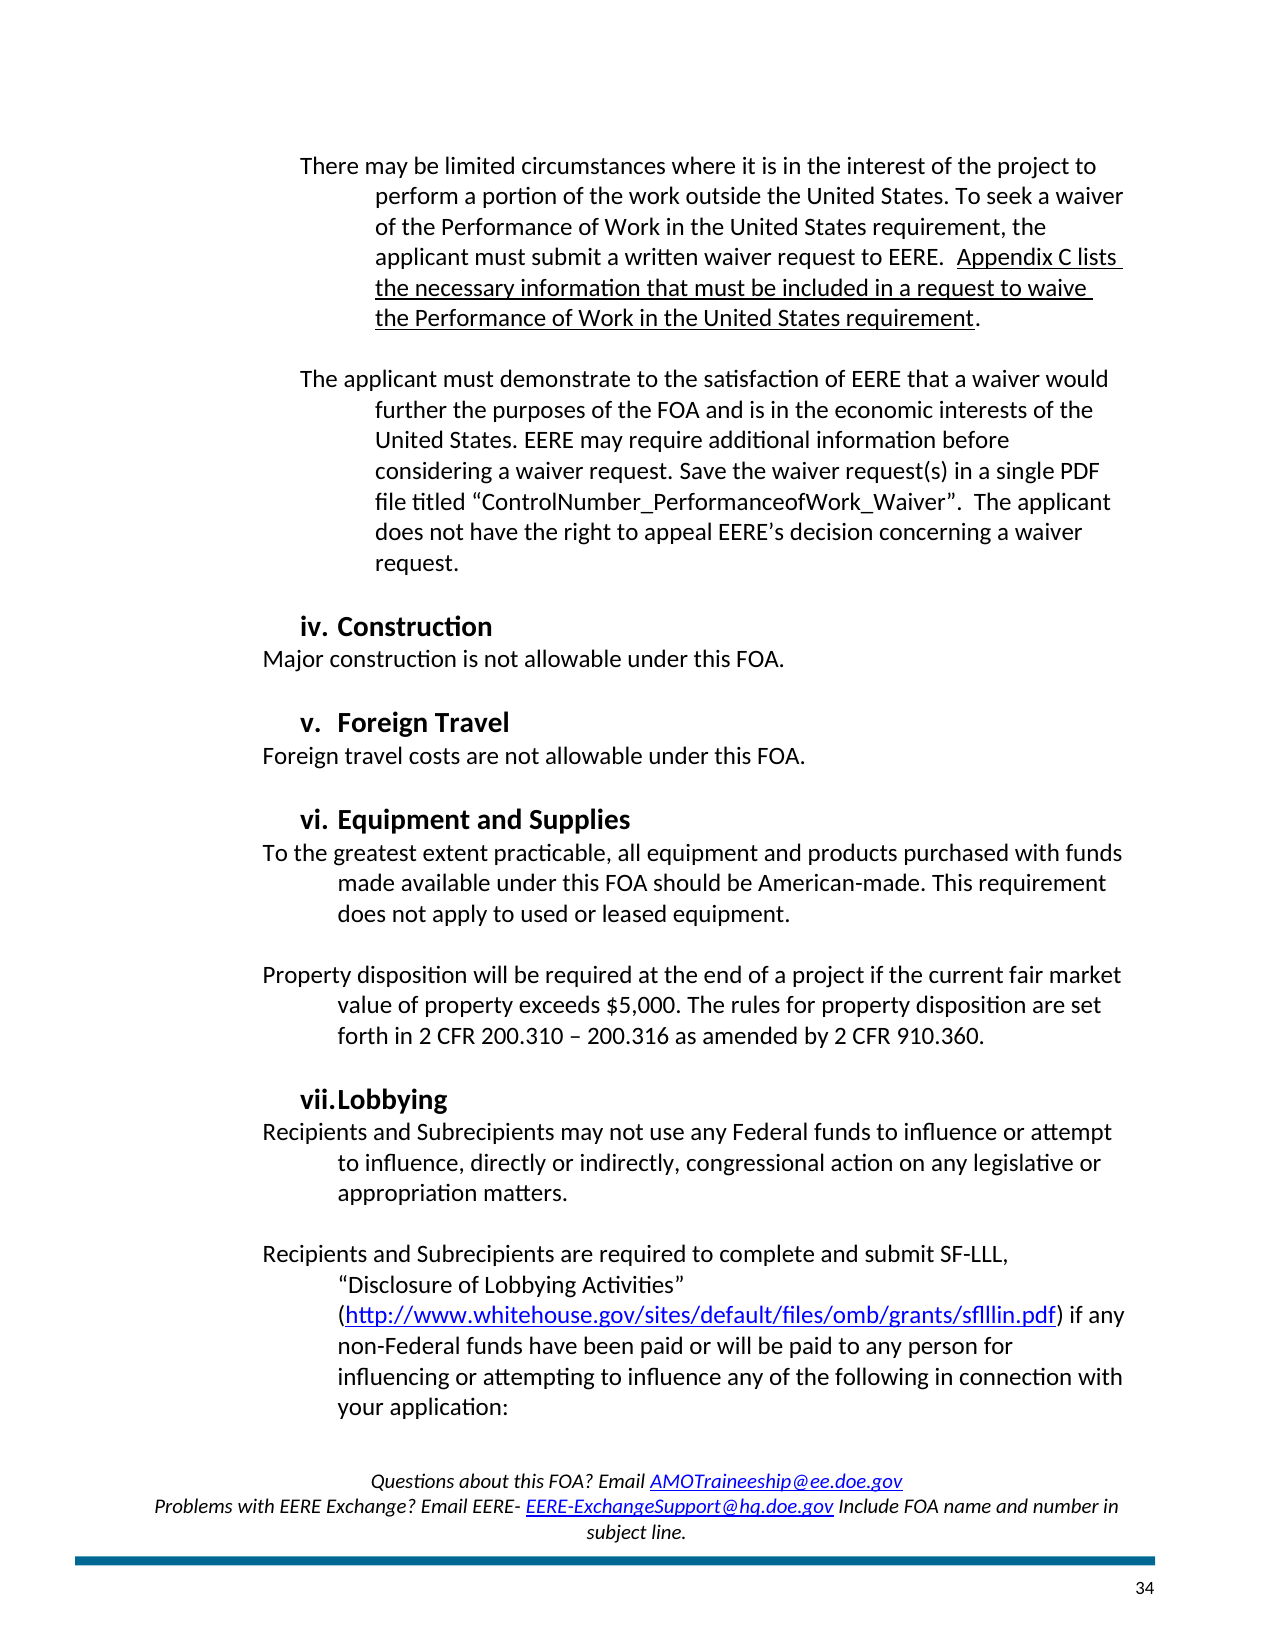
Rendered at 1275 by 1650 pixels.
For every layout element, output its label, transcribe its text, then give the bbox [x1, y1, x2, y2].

text There may be limited circumstances where it is in the interest of the project to perform a portion of the work outside the United States. To seek a waiver of the Performance of Work in the United States requirement, the applicant must submit a written waiver request to EERE. Appendix C lists the necessary information that must be included in a request to waive the Performance of Work in the United States requirement. [300, 150, 1125, 333]
text Equipment and Supplies [300, 801, 1125, 837]
text Major construction is not allowable under this FOA. [262, 643, 1125, 674]
text Recipients and Subrecipients may not use any Federal funds to influence or attempt to influence, directly or indirectly, congressional action on any legislative or appropriation matters. [262, 1117, 1125, 1208]
text To the greatest extent practicable, all equipment and products purchased with funds made available under this FOA should be American-made. This requirement does not apply to used or leased equipment. [262, 837, 1125, 928]
text Foreign travel costs are not allowable under this FOA. [262, 740, 1125, 771]
text Construction [300, 608, 1125, 643]
text Recipients and Subrecipients are required to complete and submit SF-LLL, “Disclosure of Lobbying Activities” (http://www.whitehouse.gov/sites/default/files/omb/grants/sflllin.pdf) if any non-Federal funds have been paid or will be paid to any person for influencing or attempting to influence any of the following in connection with your application: [262, 1239, 1125, 1422]
text Property disposition will be required at the end of a project if the current fair market value of property exceeds $5,000. The rules for property disposition are set forth in 2 CFR 200.310 – 200.316 as amended by 2 CFR 910.360. [262, 959, 1125, 1050]
text Foreign Travel [300, 704, 1125, 740]
text Lobbying [300, 1081, 1125, 1117]
text The applicant must demonstrate to the satisfaction of EERE that a waiver would further the purposes of the FOA and is in the economic interests of the United States. EERE may require additional information before considering a waiver request. Save the waiver request(s) in a single PDF file titled “ControlNumber_PerformanceofWork_Waiver”. The applicant does not have the right to appeal EERE’s decision concerning a waiver request. [300, 364, 1125, 608]
